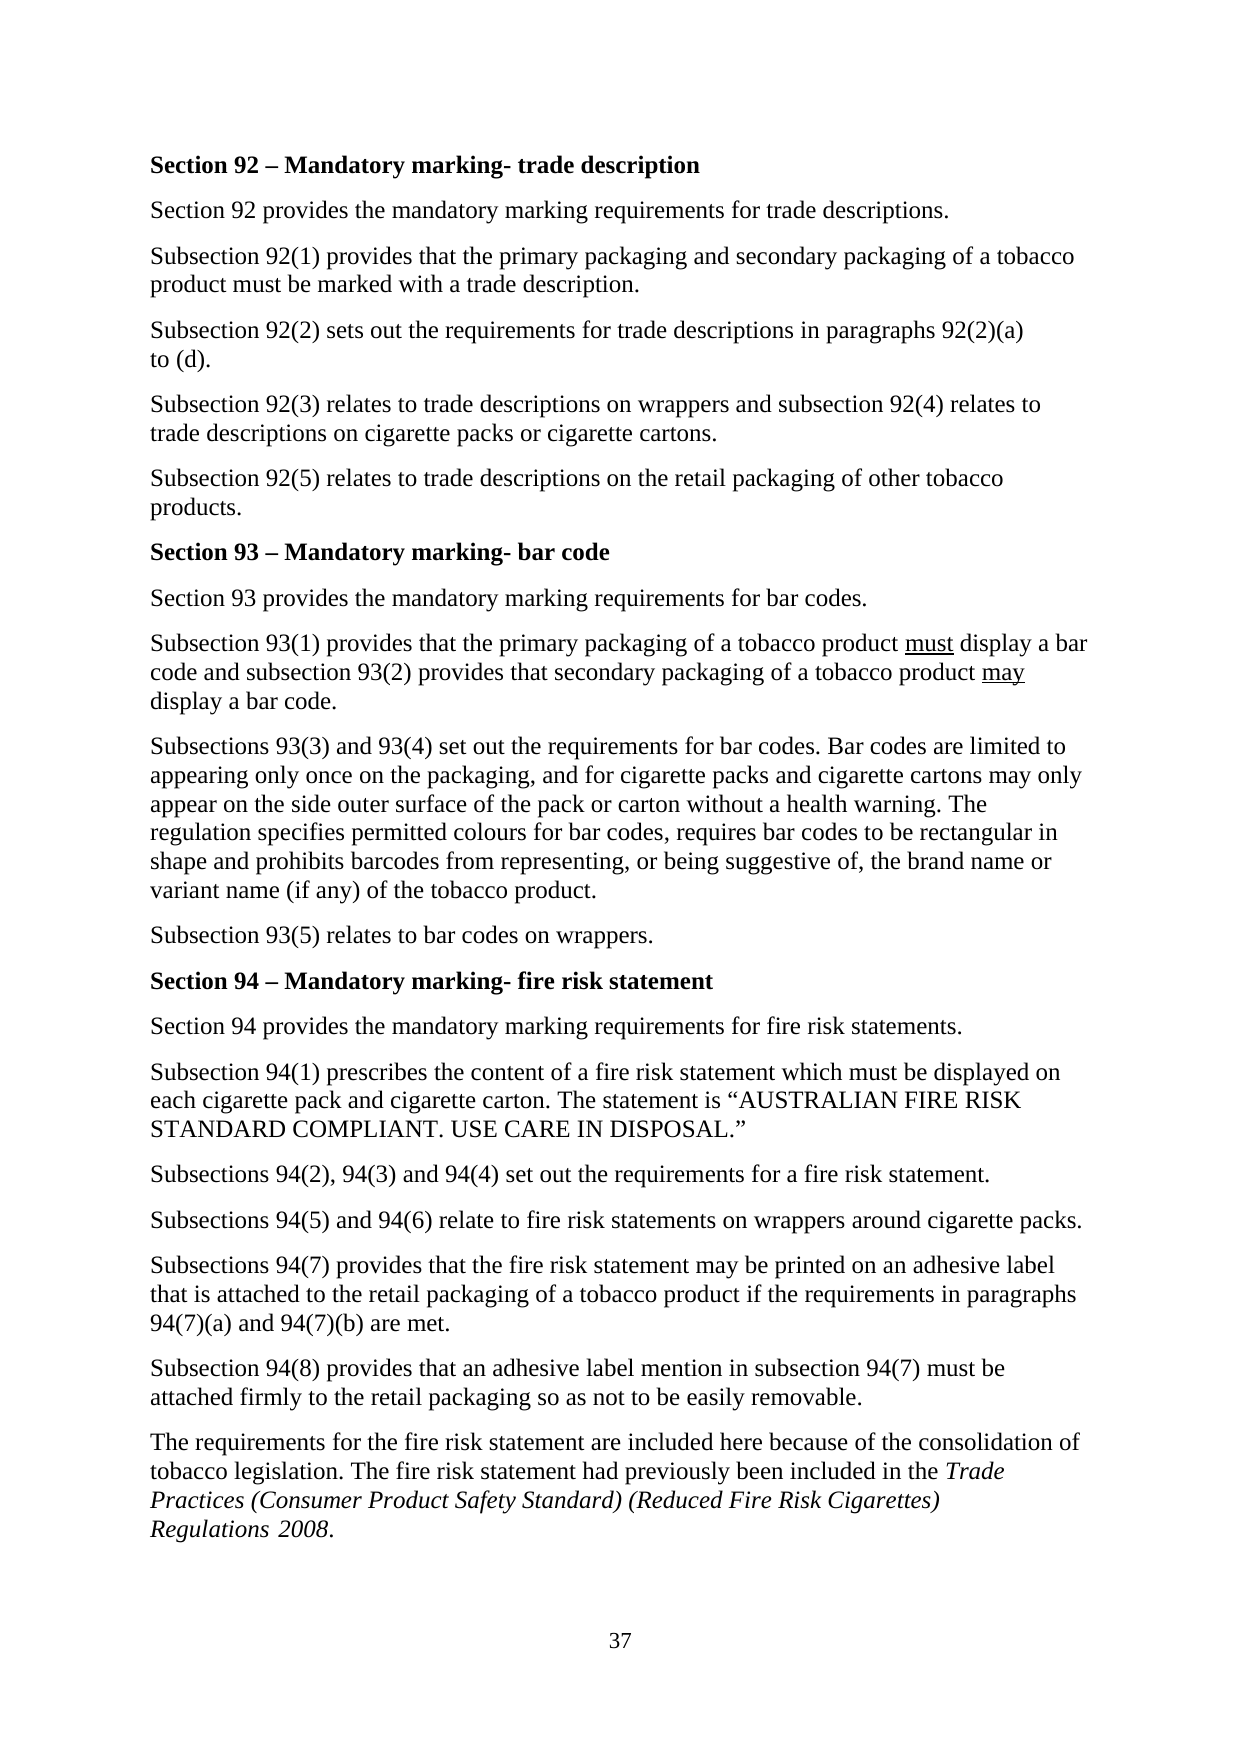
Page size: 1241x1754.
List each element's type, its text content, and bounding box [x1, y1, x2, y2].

text Section 93 provides the mandatory marking requirements for bar codes. [150, 583, 1090, 612]
text Subsection 92(3) relates to trade descriptions on wrappers and subsection 92(4) relates to trade descriptions on cigarette packs or cigarette cartons. [150, 389, 1090, 447]
text Subsection 92(1) provides that the primary packaging and secondary packaging of a tobacco product must be marked with a trade description. [150, 241, 1090, 298]
text Subsection 94(1) prescribes the content of a fire risk statement which must be displayed on each cigarette pack and cigarette carton. The statement is “AUSTRALIAN FIRE RISK STANDARD COMPLIANT. USE CARE IN DISPOSAL.” [150, 1057, 1090, 1143]
text The requirements for the fire risk statement are included here because of the consolidation of tobacco legislation. The fire risk statement had previously been included in the Trade Practices (Consumer Product Safety Standard) (Reduced Fire Risk Cigarettes) Regulations 2008. [150, 1427, 1090, 1542]
text Subsection 92(2) sets out the requirements for trade descriptions in paragraphs 92(2)(a) to (d). [150, 315, 1090, 372]
text Subsections 94(5) and 94(6) relate to fire risk statements on wrappers around cigarette packs. [150, 1205, 1090, 1234]
text Section 92 – Mandatory marking- trade description [150, 150, 1090, 179]
text Section 93 – Mandatory marking- bar code [150, 537, 1090, 566]
text Subsections 94(2), 94(3) and 94(4) set out the requirements for a fire risk statement. [150, 1159, 1090, 1188]
text Section 92 provides the mandatory marking requirements for trade descriptions. [150, 195, 1090, 224]
text Section 94 – Mandatory marking- fire risk statement [150, 966, 1090, 994]
text Subsections 94(7) provides that the fire risk statement may be printed on an adhesive label that is attached to the retail packaging of a tobacco product if the requirements in paragraphs 94(7)(a) and 94(7)(b) are met. [150, 1250, 1090, 1337]
text Subsections 93(3) and 93(4) set out the requirements for bar codes. Bar codes are limited to appearing only once on the packaging, and for cigarette packs and cigarette cartons may only appear on the side outer surface of the pack or carton without a health warning. The regulation specifies permitted colours for bar codes, requires bar codes to be rectangular in shape and prohibits barcodes from representing, or being suggestive of, the brand name or variant name (if any) of the tobacco product. [150, 731, 1090, 904]
text Section 94 provides the mandatory marking requirements for fire risk statements. [150, 1011, 1090, 1040]
text Subsection 92(5) relates to trade descriptions on the retail packaging of other tobacco products. [150, 463, 1090, 521]
text Subsection 94(8) provides that an adhesive label mention in subsection 94(7) must be attached firmly to the retail packaging so as not to be easily removable. [150, 1353, 1090, 1411]
text Subsection 93(1) provides that the primary packaging of a tobacco product must display a bar code and subsection 93(2) provides that secondary packaging of a tobacco product may display a bar code. [150, 628, 1090, 714]
text Subsection 93(5) relates to bar codes on wrappers. [150, 920, 1090, 949]
